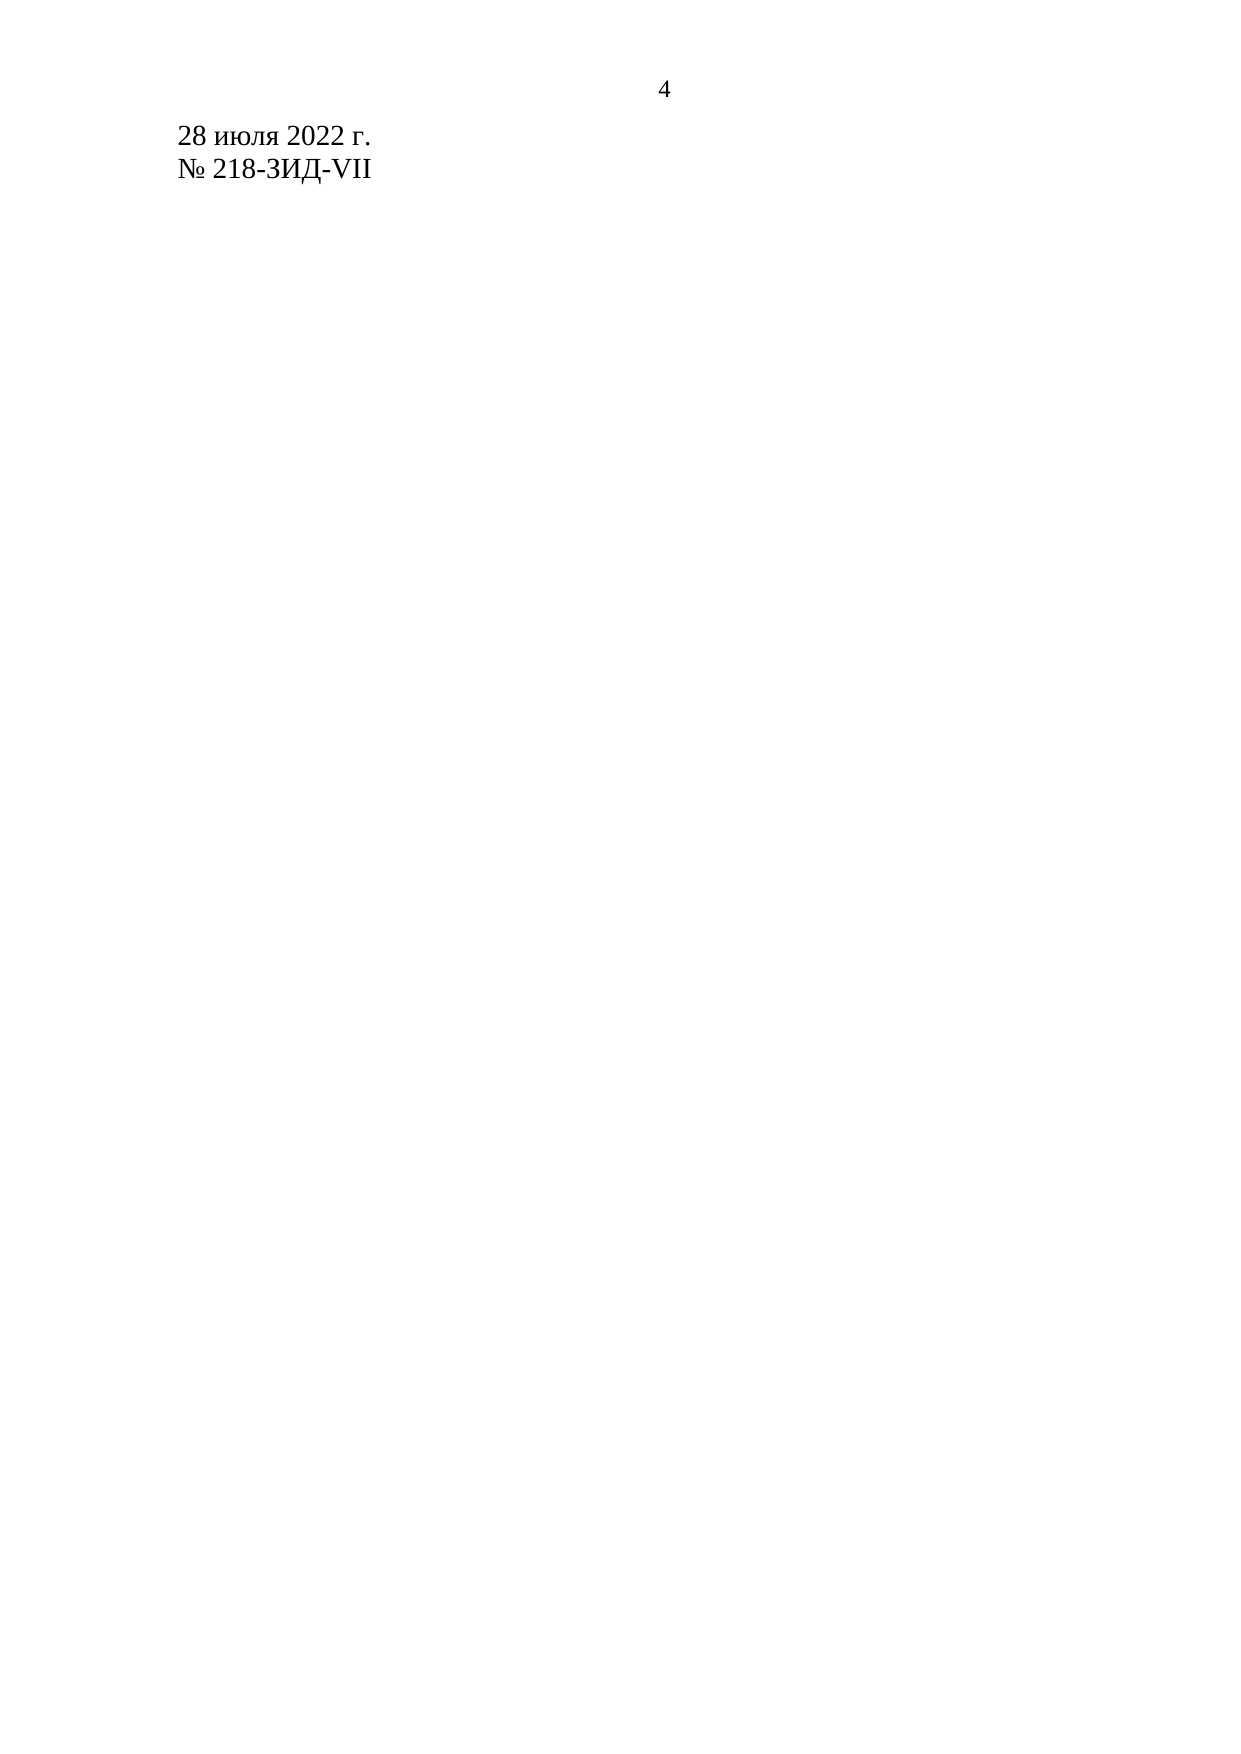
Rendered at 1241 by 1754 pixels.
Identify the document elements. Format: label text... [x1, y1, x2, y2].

text № 218-ЗИД-VII [177, 152, 1152, 185]
text 28 июля 2022 г. [177, 118, 1152, 152]
